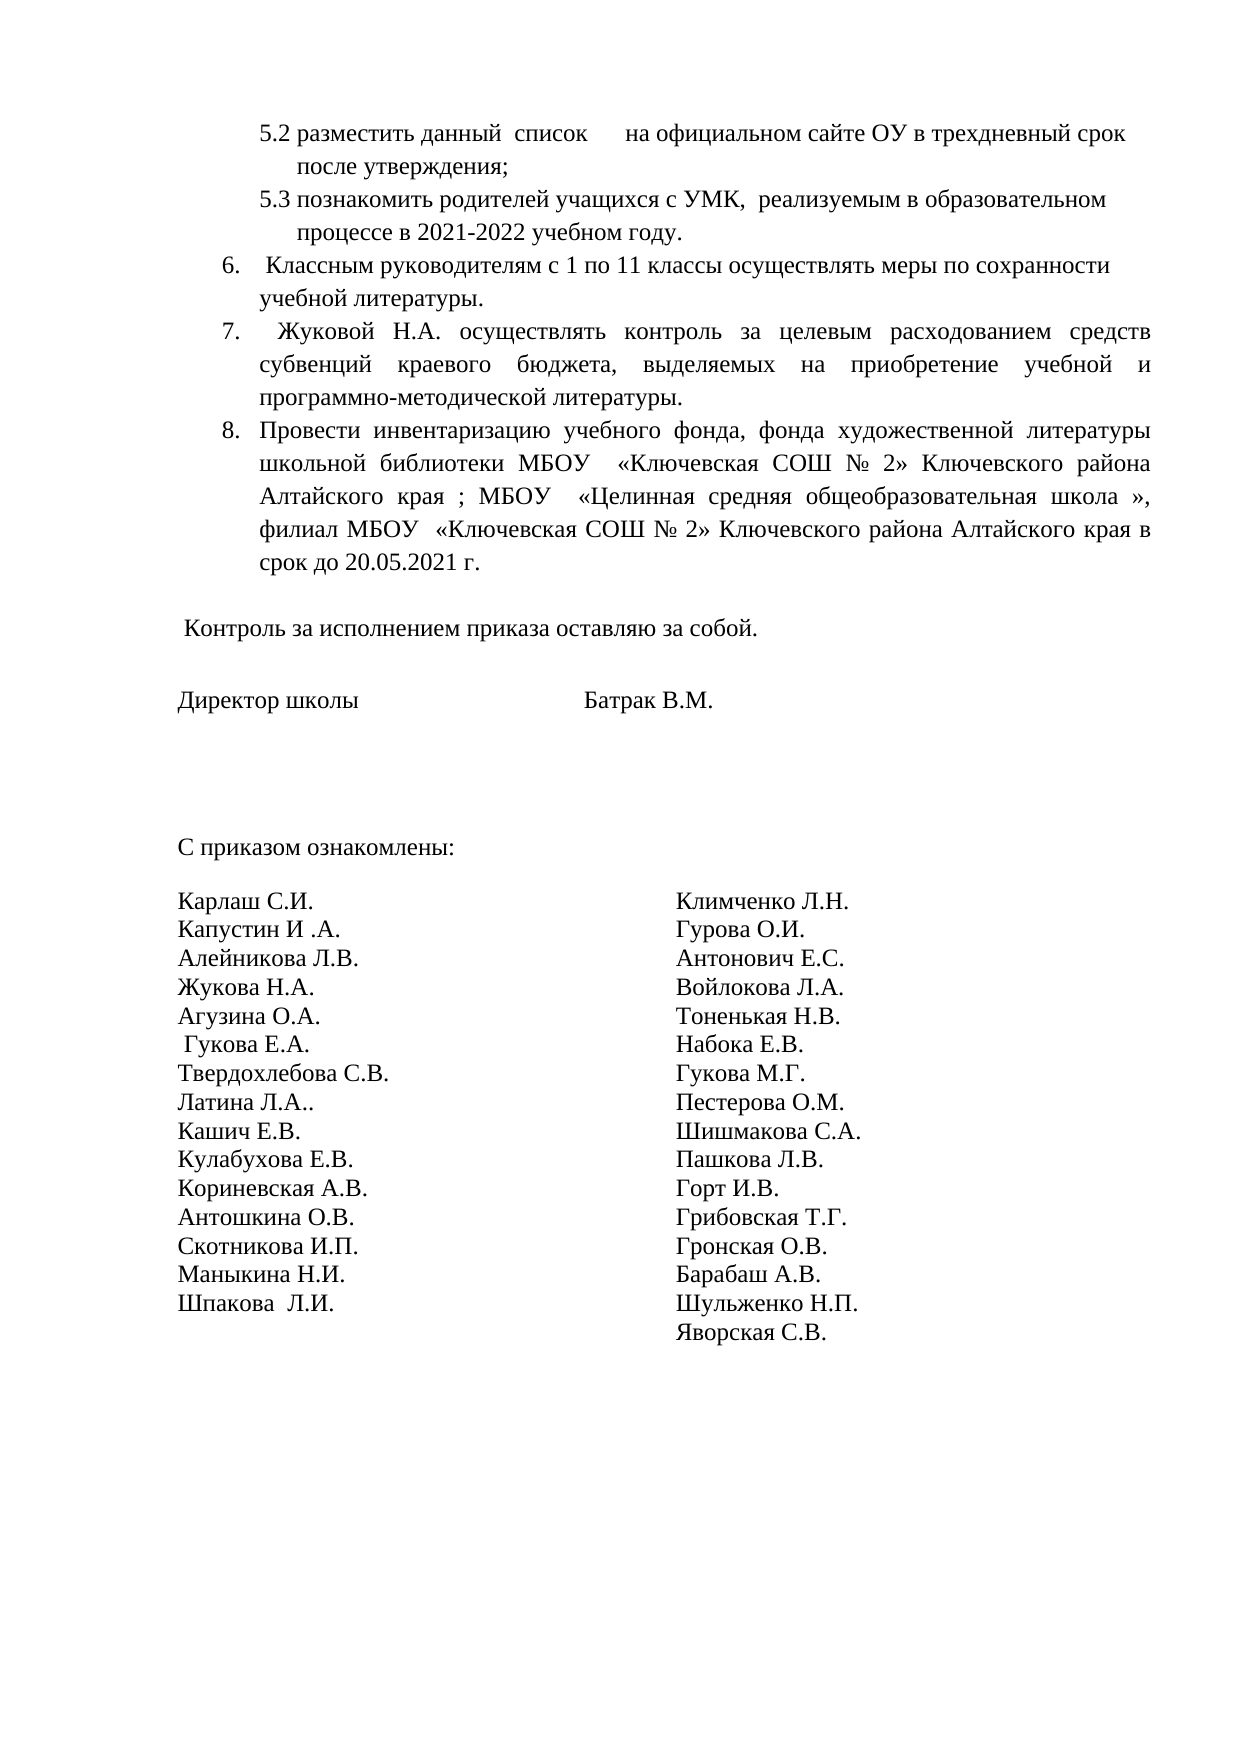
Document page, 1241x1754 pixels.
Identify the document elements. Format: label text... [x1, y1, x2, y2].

list разместить данный список на официальном сайте ОУ в трехдневный срок после утверждения; [259, 118, 1152, 180]
table_header Карлаш С.И. Капустин И .А. Алейникова Л.В. Жукова Н.А. Агузина О.А. Гукова Е.А. Твердохлебова С.В. Латина Л.А.. Кашич Е.В. Кулабухова Е.В. Кориневская А.В. Антошкина О.В. Скотникова И.П. Маныкина Н.И. Шпакова Л.И. [166, 886, 664, 1374]
list Жуковой Н.А. осуществлять контроль за целевым расходованием средств субвенций краевого бюджета, выделяемых на приобретение учебной и программно-методической литературы. [222, 316, 1152, 411]
table_header Климченко Л.Н. Гурова О.И. Антонович Е.С. Войлокова Л.А. Тоненькая Н.В. Набока Е.В. Гукова М.Г. Пестерова О.М. Шишмакова С.А. Пашкова Л.В. Горт И.В. Грибовская Т.Г. Гронская О.В. Барабаш А.В. Шульженко Н.П. Яворская С.В. [664, 886, 1163, 1374]
text С приказом ознакомлены: [177, 832, 1152, 861]
list Провести инвентаризацию учебного фонда, фонда художественной литературы школьной библиотеки МБОУ «Ключевская СОШ № 2» Ключевского района Алтайского края ; МБОУ «Целинная средняя общеобразовательная школа », филиал МБОУ «Ключевская СОШ № 2» Ключевского района Алтайского края в срок до 20.05.2021 г. [222, 415, 1152, 576]
list Контроль за исполнением приказа оставляю за собой. [177, 613, 1152, 642]
text Директор школы Батрак В.М. [177, 685, 1152, 714]
list познакомить родителей учащихся с УМК, реализуемым в образовательном процессе в 2021-2022 учебном году. [259, 184, 1152, 246]
list Классным руководителям с 1 по 11 классы осуществлять меры по сохранности учебной литературы. [222, 250, 1152, 312]
